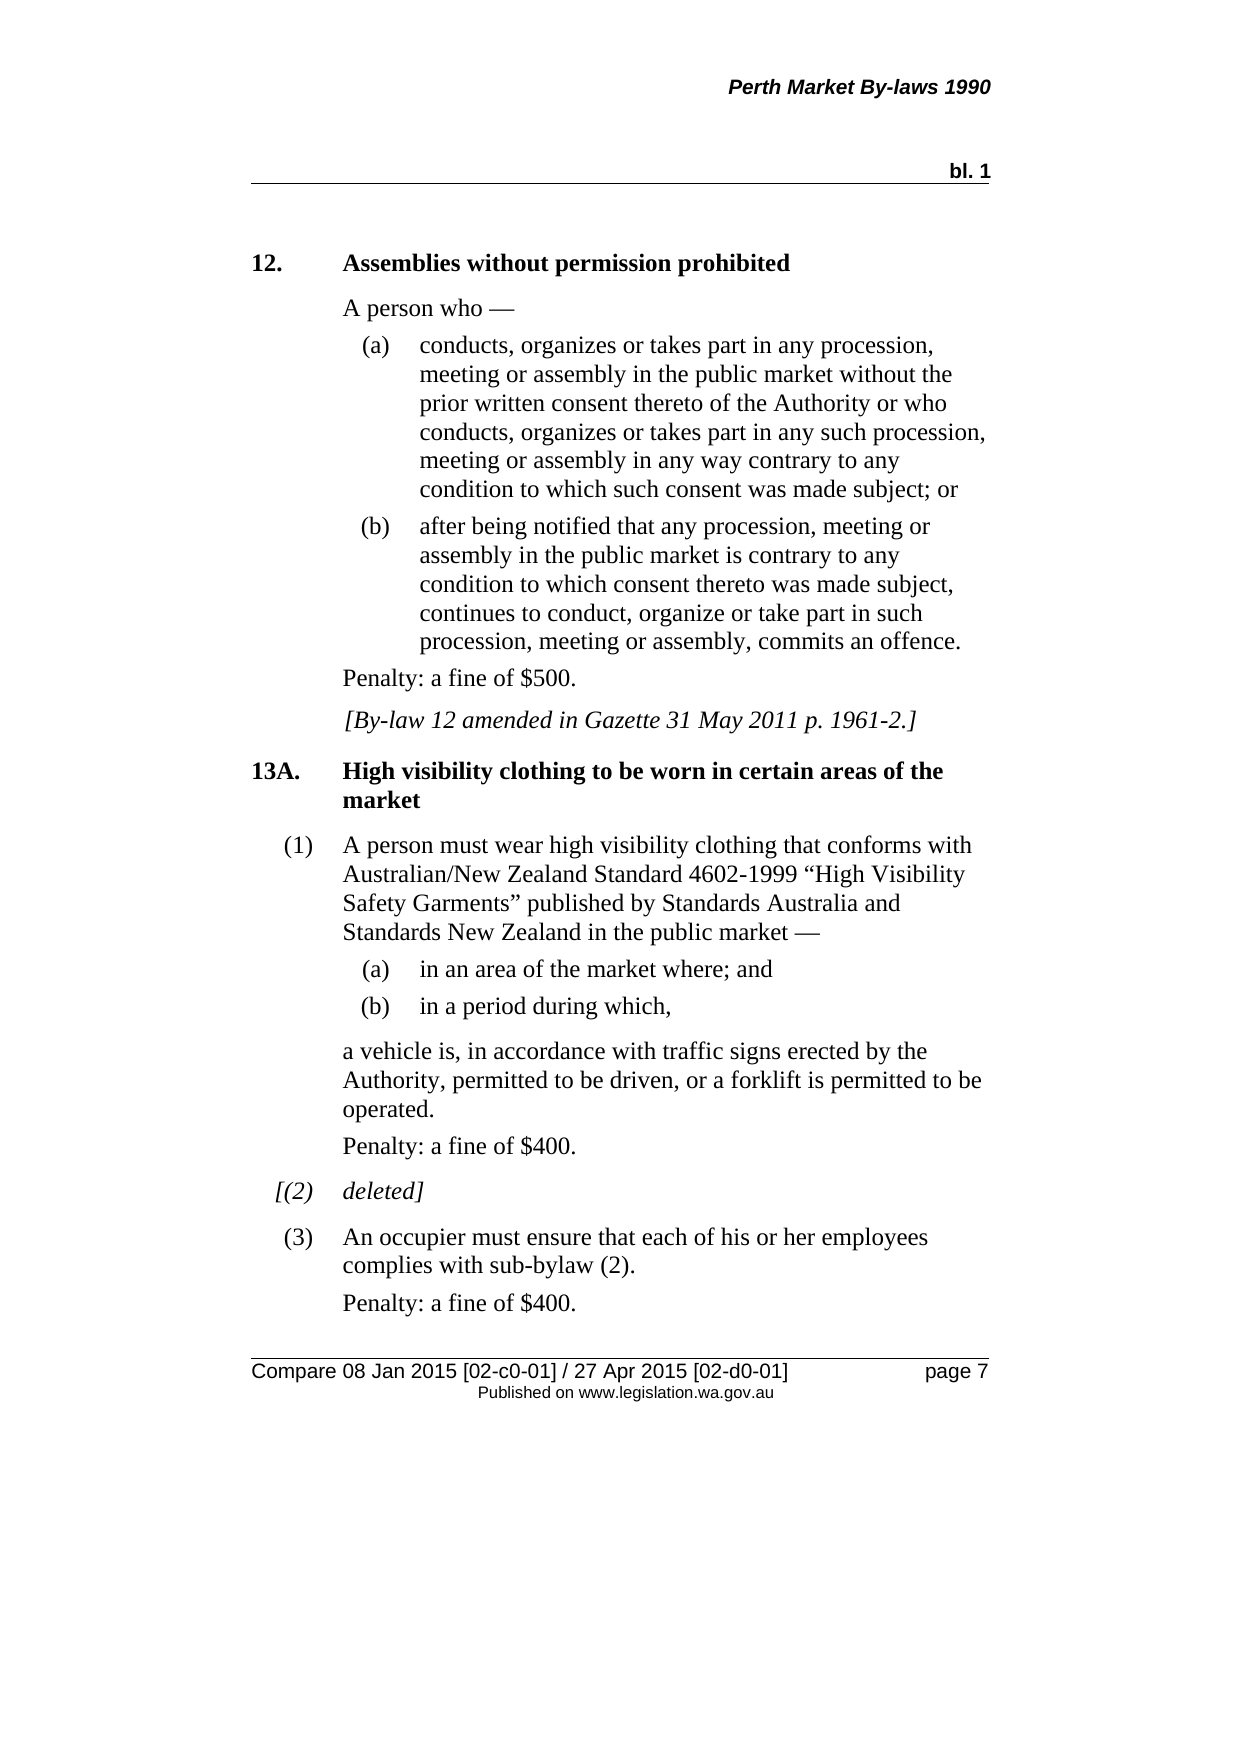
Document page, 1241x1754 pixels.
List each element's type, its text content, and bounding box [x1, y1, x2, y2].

text (1) A person must wear high visibility clothing that conforms with Australian/New Zealand Standard 4602-1999 “High Visibility Safety Garments” published by Standards Australia and Standards New Zealand in the public market — [251, 831, 989, 946]
text (b) after being notified that any procession, meeting or assembly in the public market is contrary to any condition to which consent thereto was made subject, continues to conduct, organize or take part in such procession, meeting or assembly, commits an offence. [251, 511, 989, 655]
text (a) conducts, organizes or takes part in any procession, meeting or assembly in the public market without the prior written consent thereto of the Authority or who conducts, organizes or takes part in any such procession, meeting or assembly in any way contrary to any condition to which such consent was made subject; or [251, 331, 989, 503]
text Penalty: a fine of $500. [251, 663, 989, 692]
text Penalty: a fine of $400. [251, 1288, 989, 1316]
subtitle 13A. High visibility clothing to be worn in certain areas of the market [251, 756, 989, 814]
subtitle 12. Assemblies without permission prohibited [251, 248, 989, 277]
text a vehicle is, in accordance with traffic signs erected by the Authority, permitted to be driven, or a forklift is permitted to be operated. [251, 1036, 989, 1123]
text A person who — [251, 293, 989, 322]
text (a) in an area of the market where; and [251, 954, 989, 983]
text (3) An occupier must ensure that each of his or her employees complies with sub-bylaw (2). [251, 1222, 989, 1279]
text [(2) eted] [251, 1176, 989, 1205]
text (b) in a period during which, [251, 991, 989, 1020]
text [By-law 12 amended in Gazette 31 May 2011 p. 1961-2.] [251, 705, 989, 733]
text Penalty: a fine of $400. [251, 1131, 989, 1160]
